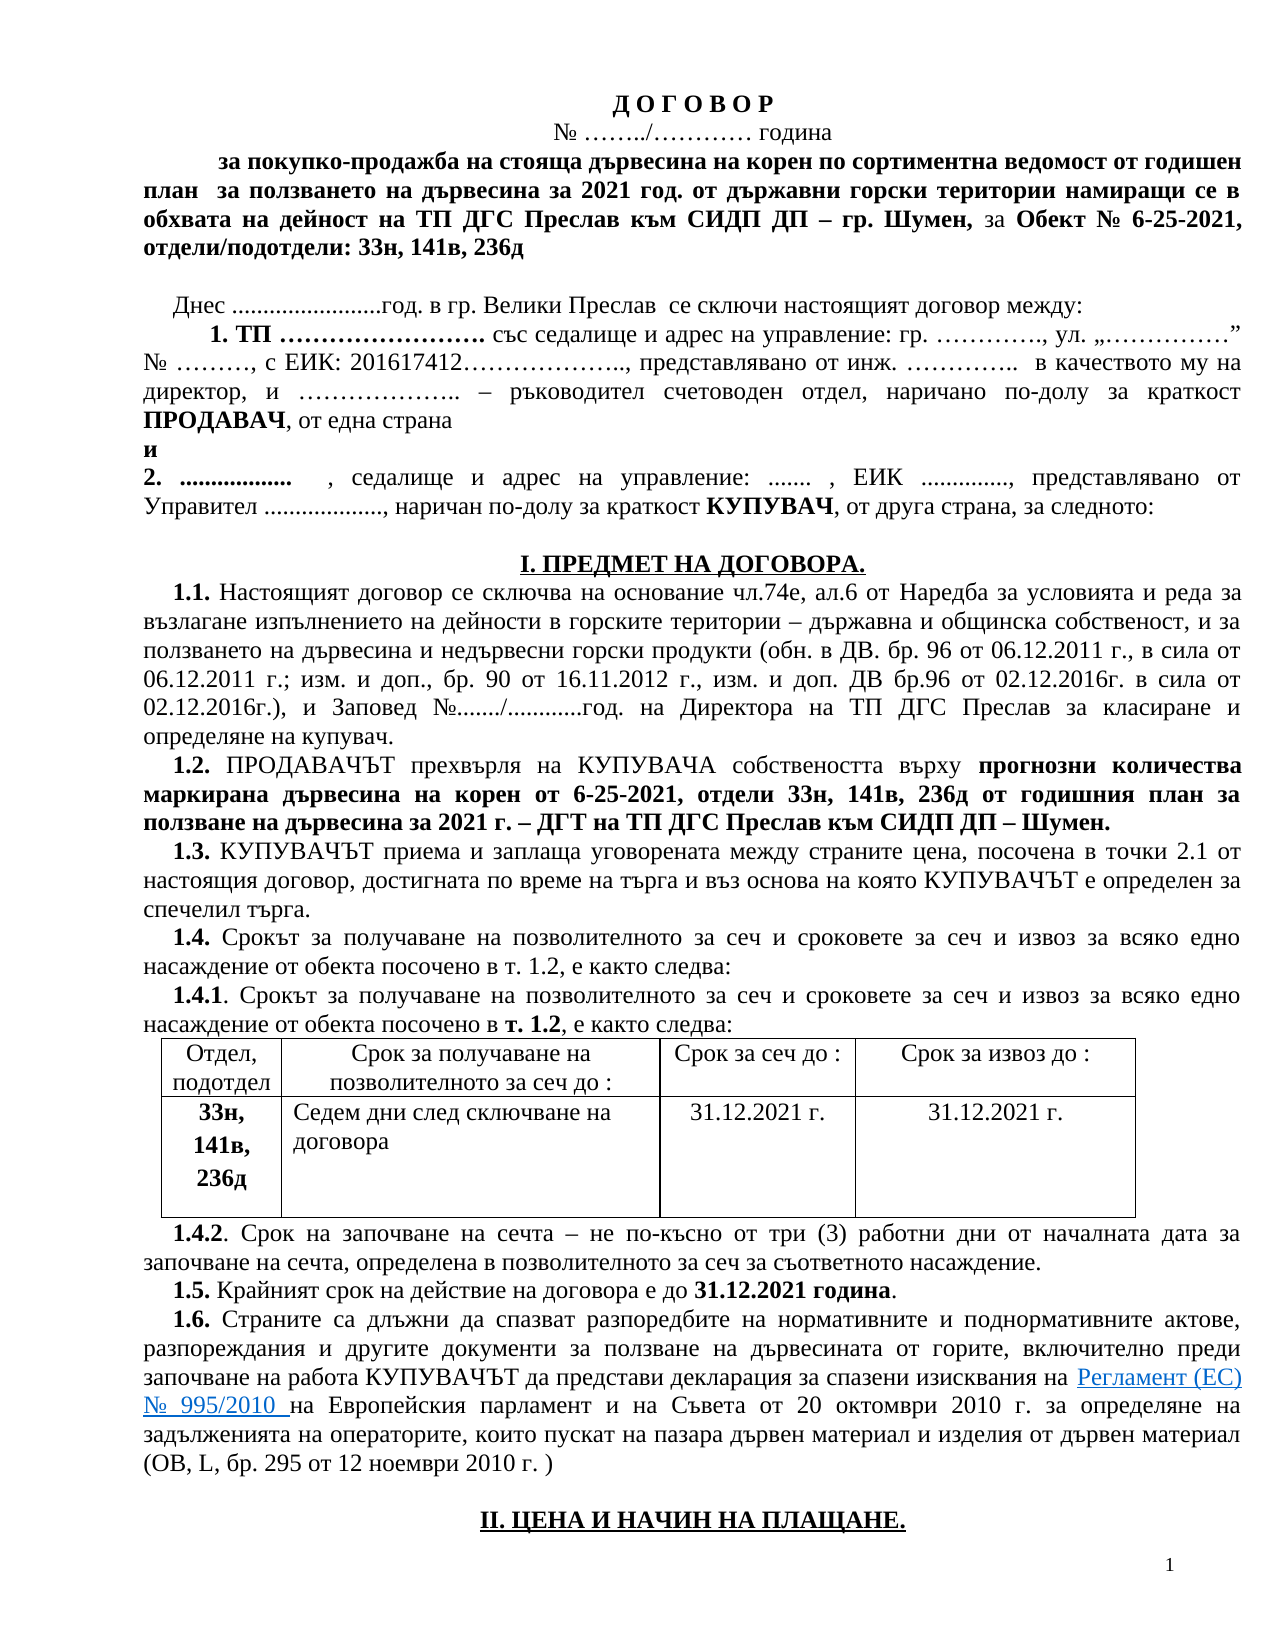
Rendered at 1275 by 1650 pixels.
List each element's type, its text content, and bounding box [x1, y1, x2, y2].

table_header Срок за извоз до : [856, 1039, 1135, 1096]
text за покупко-продажба на стояща дървесина на корен по сортиментна ведомост от годишен план за ползването на дървесина за 2021 год. от държавни горски територии намиращи се в обхвата на дейност на ТП ДГС Преслав към СИДП ДП – гр. Шумен, за Обект № 6-25-2021, отдели/подотдели: 33н, 141в, 236д [143, 146, 1242, 261]
text 1.1. Настоящият договор се сключва на основание чл.74e, ал.6 от Наредба за условията и реда за възлагане изпълнението на дейности в горските територии – държавна и общинска собственост, и за ползването на дървесина и недървесни горски продукти (обн. в ДВ. бр. 96 от 06.12.2011 г., в сила от 06.12.2011 г.; изм. и доп., бр. 90 от 16.11.2012 г., изм. и доп. ДВ бр.96 от 02.12.2016г. в сила от 02.12.2016г.), и Заповед №......./............год. на Директора на ТП ДГС Преслав за класиране и определяне на купувач. [143, 577, 1242, 750]
text 1.4.1. Срокът за получаване на позволителното за сеч и сроковете за сеч и извоз за всяко едно насаждение от обекта посочено в т. 1.2, е както следва: [143, 980, 1242, 1037]
text 1.2. ПРОДАВАЧЪТ прехвърля на КУПУВАЧА собствеността върху прогнозни количества маркирана дървесина на корен от 6-25-2021, отдели 33н, 141в, 236д от годишния план за ползване на дървесина за 2021 г. – ДГТ на ТП ДГС Преслав към СИДП ДП – Шумен. [143, 750, 1242, 836]
text 1.4.2. Срок на започване на сечта – не по-късно от три (3) работни дни от началната дата за започване на сечта, определена в позволителното за сеч за съответното насаждение. [143, 1218, 1242, 1275]
text Днес ........................год. в гр. Велики Преслав се сключи настоящият договор между: [143, 290, 1242, 319]
text 2. .................. , седалище и адрес на управление: ....... , ЕИК .............., представлявано от Управител ..................., наричан по-долу за краткост КУПУВАЧ, от друга страна, за следното: [143, 462, 1242, 520]
text и [143, 434, 1242, 462]
table_cell Седем дни след сключване на договора [282, 1097, 659, 1217]
text 1. ТП ……………………. със седалище и адрес на управление: гр. …………., ул. „……………” № ………, с ЕИК: 201617412……………….., представлявано от инж. ………….. в качеството му на директор, и ……………….. – ръководител счетоводен отдел, наричано по-долу за краткост ПРОДАВАЧ, от една страна [143, 319, 1242, 434]
table_cell 33н, 141в, 236д [162, 1097, 281, 1217]
text I. ПРЕДМЕТ НА ДОГОВОРА. [143, 549, 1242, 577]
title Д О Г О В О Р [143, 89, 1242, 117]
table_cell 31.12.2021 г. [661, 1097, 855, 1217]
text II. ЦЕНА И НАЧИН НА ПЛАЩАНЕ. [143, 1505, 1242, 1534]
table_cell 31.12.2021 г. [856, 1097, 1135, 1217]
table_header Отдел, подотдел [162, 1039, 281, 1096]
text 1.3. КУПУВАЧЪТ приема и заплаща уговорената между страните цена, посочена в точки 2.1 от настоящия договор, достигната по време на търга и въз основа на която КУПУВАЧЪТ е определен за спечелил търга. [143, 836, 1242, 922]
text 1.4. Срокът за получаване на позволителното за сеч и сроковете за сеч и извоз за всяко едно насаждение от обекта посочено в т. 1.2, е както следва: [143, 922, 1242, 980]
text 1.6. Страните са длъжни да спазват разпоредбите на нормативните и поднормативните актове, разпореждания и другите документи за ползване на дървесината от горите, включително преди започване на работа КУПУВАЧЪТ да представи декларация за спазени изисквания на Регламент (ЕС) № 995/2010 на Европейския парламент и на Съвета от 20 октомври 2010 г. за определяне на задълженията на операторите, които пускат на пазара дървен материал и изделия от дървен материал (OB, L, бр. 295 от 12 ноември 2010 г. ) [143, 1304, 1242, 1477]
subtitle № ……../………… година [143, 117, 1242, 146]
table_header Срок за сеч до : [661, 1039, 855, 1096]
table_header Срок за получаване на позволителното за сеч до : [282, 1039, 659, 1096]
text 1.5. Крайният срок на действие на договора е до 31.12.2021 година. [143, 1275, 1242, 1304]
